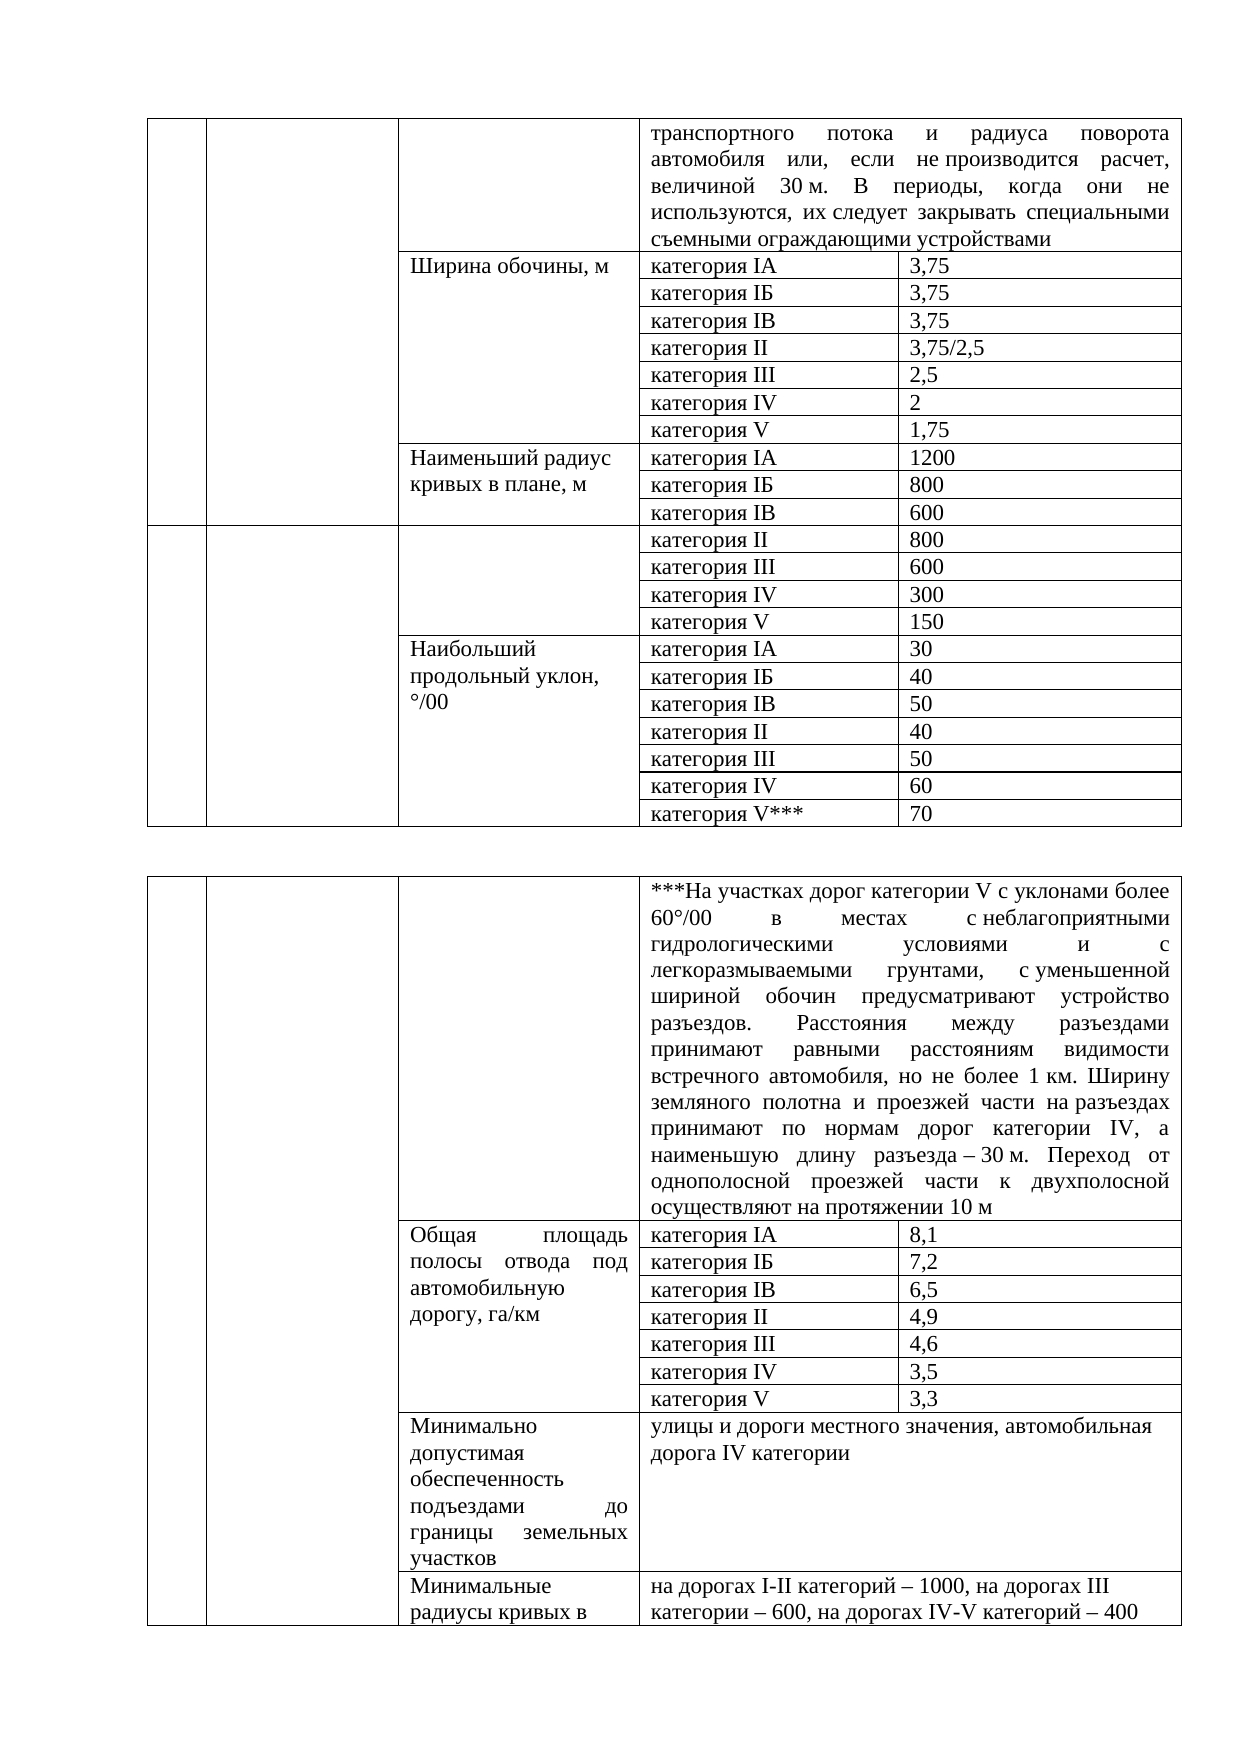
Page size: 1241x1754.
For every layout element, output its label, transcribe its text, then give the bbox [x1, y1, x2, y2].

table_cell 3,5 [899, 1358, 1181, 1384]
table_header [207, 877, 398, 1624]
table_cell категория IБ [640, 279, 898, 306]
table_cell 4,9 [899, 1303, 1181, 1329]
table_cell 50 [899, 745, 1181, 771]
table_cell 300 [899, 581, 1181, 607]
table_cell [207, 526, 398, 826]
table_cell категория V [640, 1385, 898, 1412]
table_cell категория IВ [640, 690, 898, 717]
table_cell категория IБ [640, 471, 898, 497]
table_cell 40 [899, 663, 1181, 689]
table_cell категория IБ [640, 663, 898, 689]
table_cell 1200 [899, 444, 1181, 470]
table_cell категория IА [640, 1221, 898, 1247]
table_cell Минимально допустимая обеспеченность подъездами до границы земельных участков [399, 1413, 639, 1571]
table_cell 8,1 [899, 1221, 1181, 1247]
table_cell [640, 1572, 1181, 1624]
table_cell категория IВ [640, 499, 898, 525]
table_cell 50 [899, 690, 1181, 717]
table_cell категория II [640, 1303, 898, 1329]
table_cell категория V [640, 608, 898, 634]
table_cell категория III [640, 362, 898, 388]
table_cell категория IV [640, 1358, 898, 1384]
table_cell 600 [899, 499, 1181, 525]
table_cell категория III [640, 553, 898, 580]
table_cell Ширина обочины, м [399, 252, 639, 443]
table_cell 150 [899, 608, 1181, 634]
table_cell категория III [640, 1330, 898, 1357]
table_cell категория IА [640, 636, 898, 662]
table_cell 7,2 [899, 1248, 1181, 1274]
table_cell категория IБ [640, 1248, 898, 1274]
table_cell категория III [640, 745, 898, 771]
table_cell 2,5 [899, 362, 1181, 388]
table_cell 60 [899, 773, 1181, 799]
table_cell [399, 526, 639, 634]
table_cell Наименьший радиус кривых в плане, м [399, 444, 639, 525]
table_cell 4,6 [899, 1330, 1181, 1357]
table_cell категория IА [640, 252, 898, 278]
table_cell 1,75 [899, 416, 1181, 443]
table_cell 3,75 [899, 307, 1181, 333]
table_cell категория IV [640, 389, 898, 415]
table_cell 2 [899, 389, 1181, 415]
table_header ***На участках дорог категории V с уклонами более 60°/00 в местах с неблагоприятными гидрологическими условиями и с легкоразмываемыми грунтами, с уменьшенной шириной обочин предусматривают устройство разъездов. Расстояния между разъездами принимают равными расстояниям видимости встречного автомобиля, но не более 1 км. Ширину земляного полотна и проезжей части на разъездах принимают по нормам дорог категории IV, а наименьшую длину разъезда – 30 м. Переход от однополосной проезжей части к двухполосной осуществляют на протяжении 10 м [640, 877, 1181, 1220]
table_header [148, 877, 206, 1624]
table_cell категория II [640, 718, 898, 744]
table_cell категория IV [640, 773, 898, 799]
table_cell категория IА [640, 444, 898, 470]
table_cell 40 [899, 718, 1181, 744]
table_cell улицы и дороги местного значения, автомобильная дорога IV категории [640, 1413, 1181, 1571]
table_cell [148, 526, 206, 826]
table_cell категория IV [640, 581, 898, 607]
table_cell 3,75 [899, 252, 1181, 278]
table_cell 800 [899, 471, 1181, 497]
table_cell категория II [640, 334, 898, 361]
table_cell 3,75 [899, 279, 1181, 306]
table_cell 6,5 [899, 1276, 1181, 1302]
table_cell Общая площадь полосы отвода под автомобильную дорогу, га/км [399, 1221, 639, 1412]
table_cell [399, 1572, 639, 1624]
table_cell категория IВ [640, 307, 898, 333]
table_cell 30 [899, 636, 1181, 662]
table_cell Наибольший продольный уклон, °/00 [399, 636, 639, 826]
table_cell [640, 119, 1181, 251]
table_cell категория IВ [640, 1276, 898, 1302]
table_cell 600 [899, 553, 1181, 580]
table_header [399, 877, 639, 1220]
table_cell 800 [899, 526, 1181, 552]
table_cell 3,3 [899, 1385, 1181, 1412]
table_cell категория II [640, 526, 898, 552]
table_cell 3,75/2,5 [899, 334, 1181, 361]
table_cell категория V [640, 416, 898, 443]
table_cell категория V*** [640, 800, 898, 826]
table_cell 70 [899, 800, 1181, 826]
